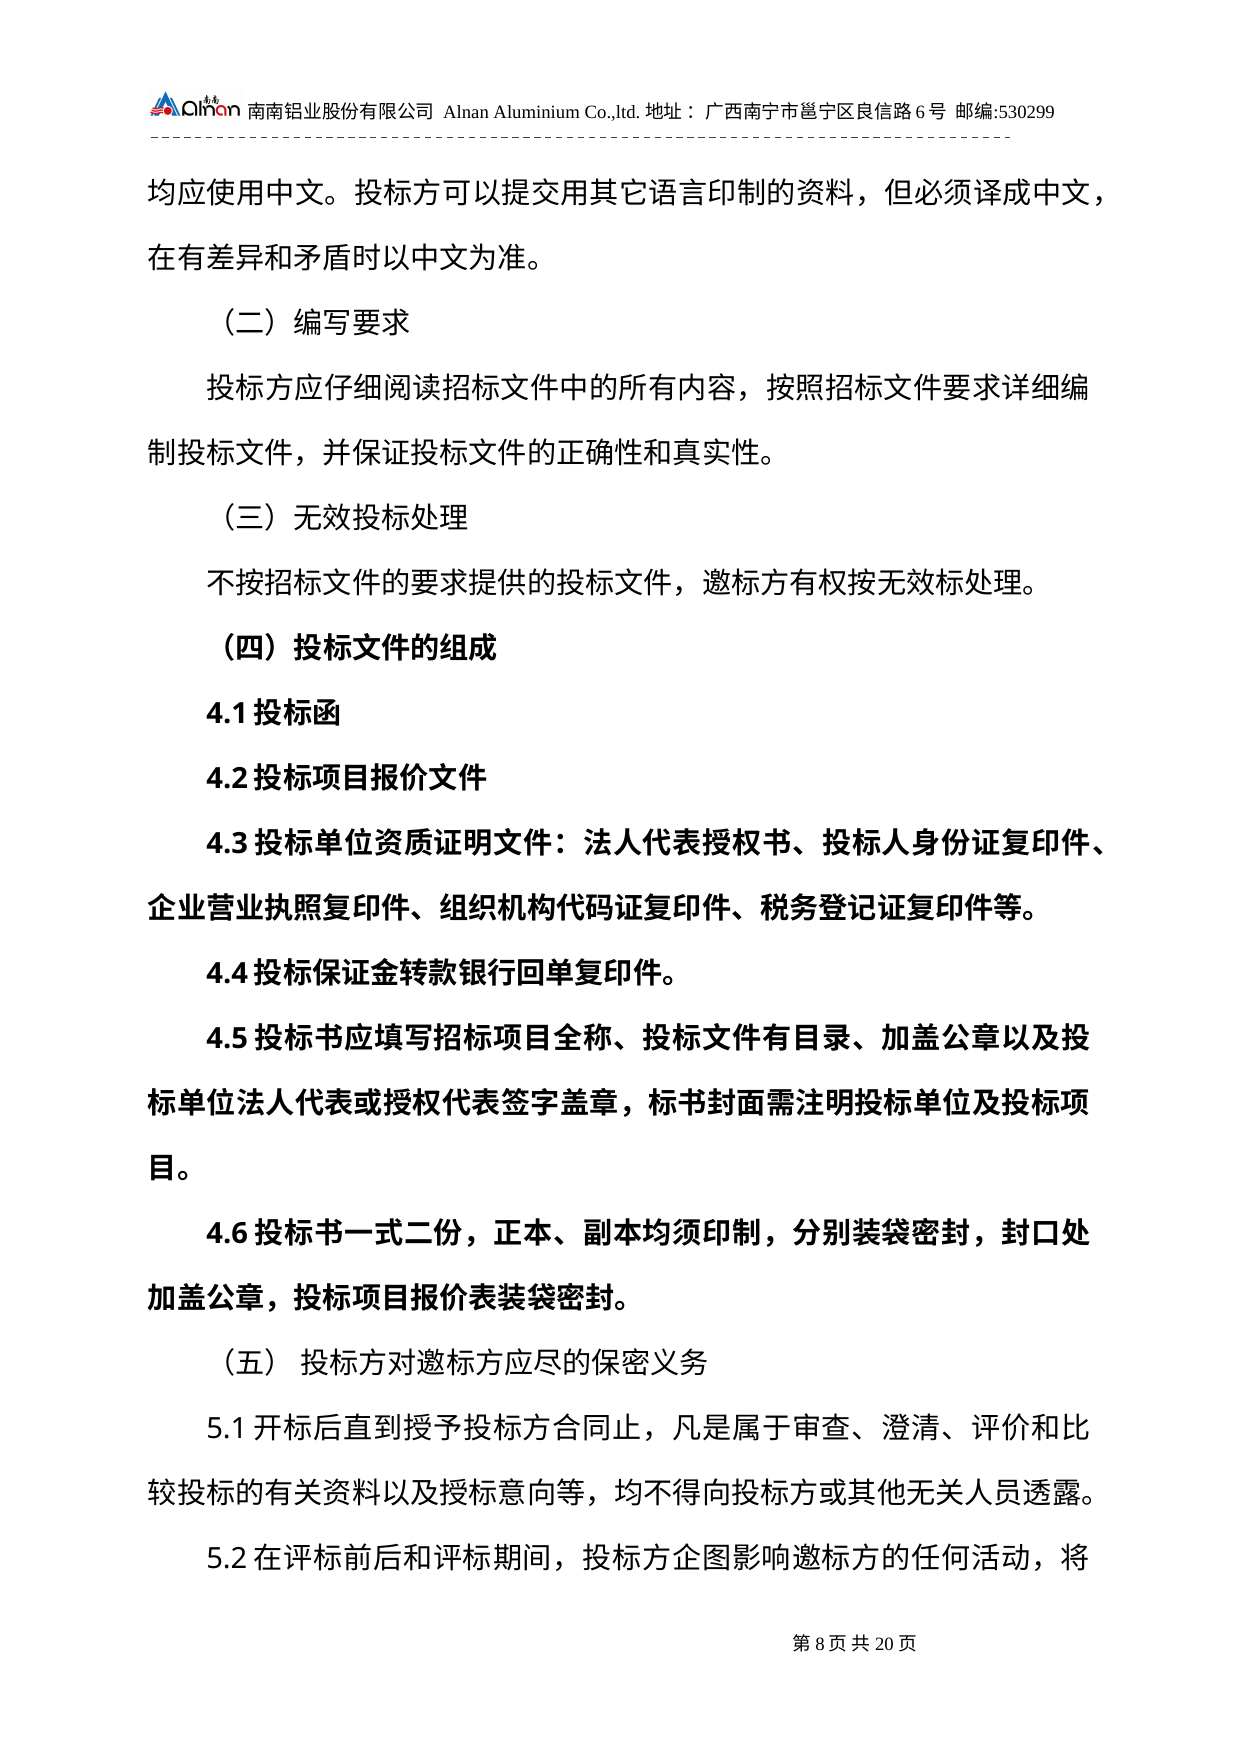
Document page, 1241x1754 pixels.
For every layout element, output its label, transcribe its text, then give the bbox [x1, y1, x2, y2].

text 投标方应仔细阅读招标文件中的所有内容，按照招标文件要求详细编制投标文件，并保证投标文件的正确性和真实性。 [148, 353, 1092, 483]
text 4.1投标函 [148, 678, 1092, 743]
text （四）投标文件的组成 [148, 613, 1092, 678]
picture [147, 88, 243, 119]
text 不按招标文件的要求提供的投标文件，邀标方有权按无效标处理。 [148, 548, 1092, 613]
text 4.6投标书一式二份，正本、副本均须印制，分别装袋密封，封口处加盖公章，投标项目报价表装袋密封。 [148, 1198, 1092, 1328]
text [148, 158, 1092, 288]
text 4.5投标书应填写招标项目全称、投标文件有目录、加盖公章以及投标单位法人代表或授权代表签字盖章，标书封面需注明投标单位及投标项目。 [148, 1003, 1092, 1198]
text 4.3投标单位资质证明文件：法人代表授权书、投标人身份证复印件、企业营业执照复印件、组织机构代码证复印件、税务登记证复印件等。 [148, 808, 1092, 938]
text 4.2投标项目报价文件 [148, 743, 1092, 808]
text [148, 1523, 1092, 1588]
text （二）编写要求 [148, 288, 1092, 353]
text 4.4投标保证金转款银行回单复印件。 [148, 938, 1092, 1003]
text 5.1开标后直到授予投标方合同止，凡是属于审查、澄清、评价和比较投标的有关资料以及授标意向等，均不得向投标方或其他无关人员透露。 [148, 1393, 1092, 1523]
text （五） 投标方对邀标方应尽的保密义务 [148, 1328, 1092, 1393]
text （三）无效投标处理 [148, 483, 1092, 548]
